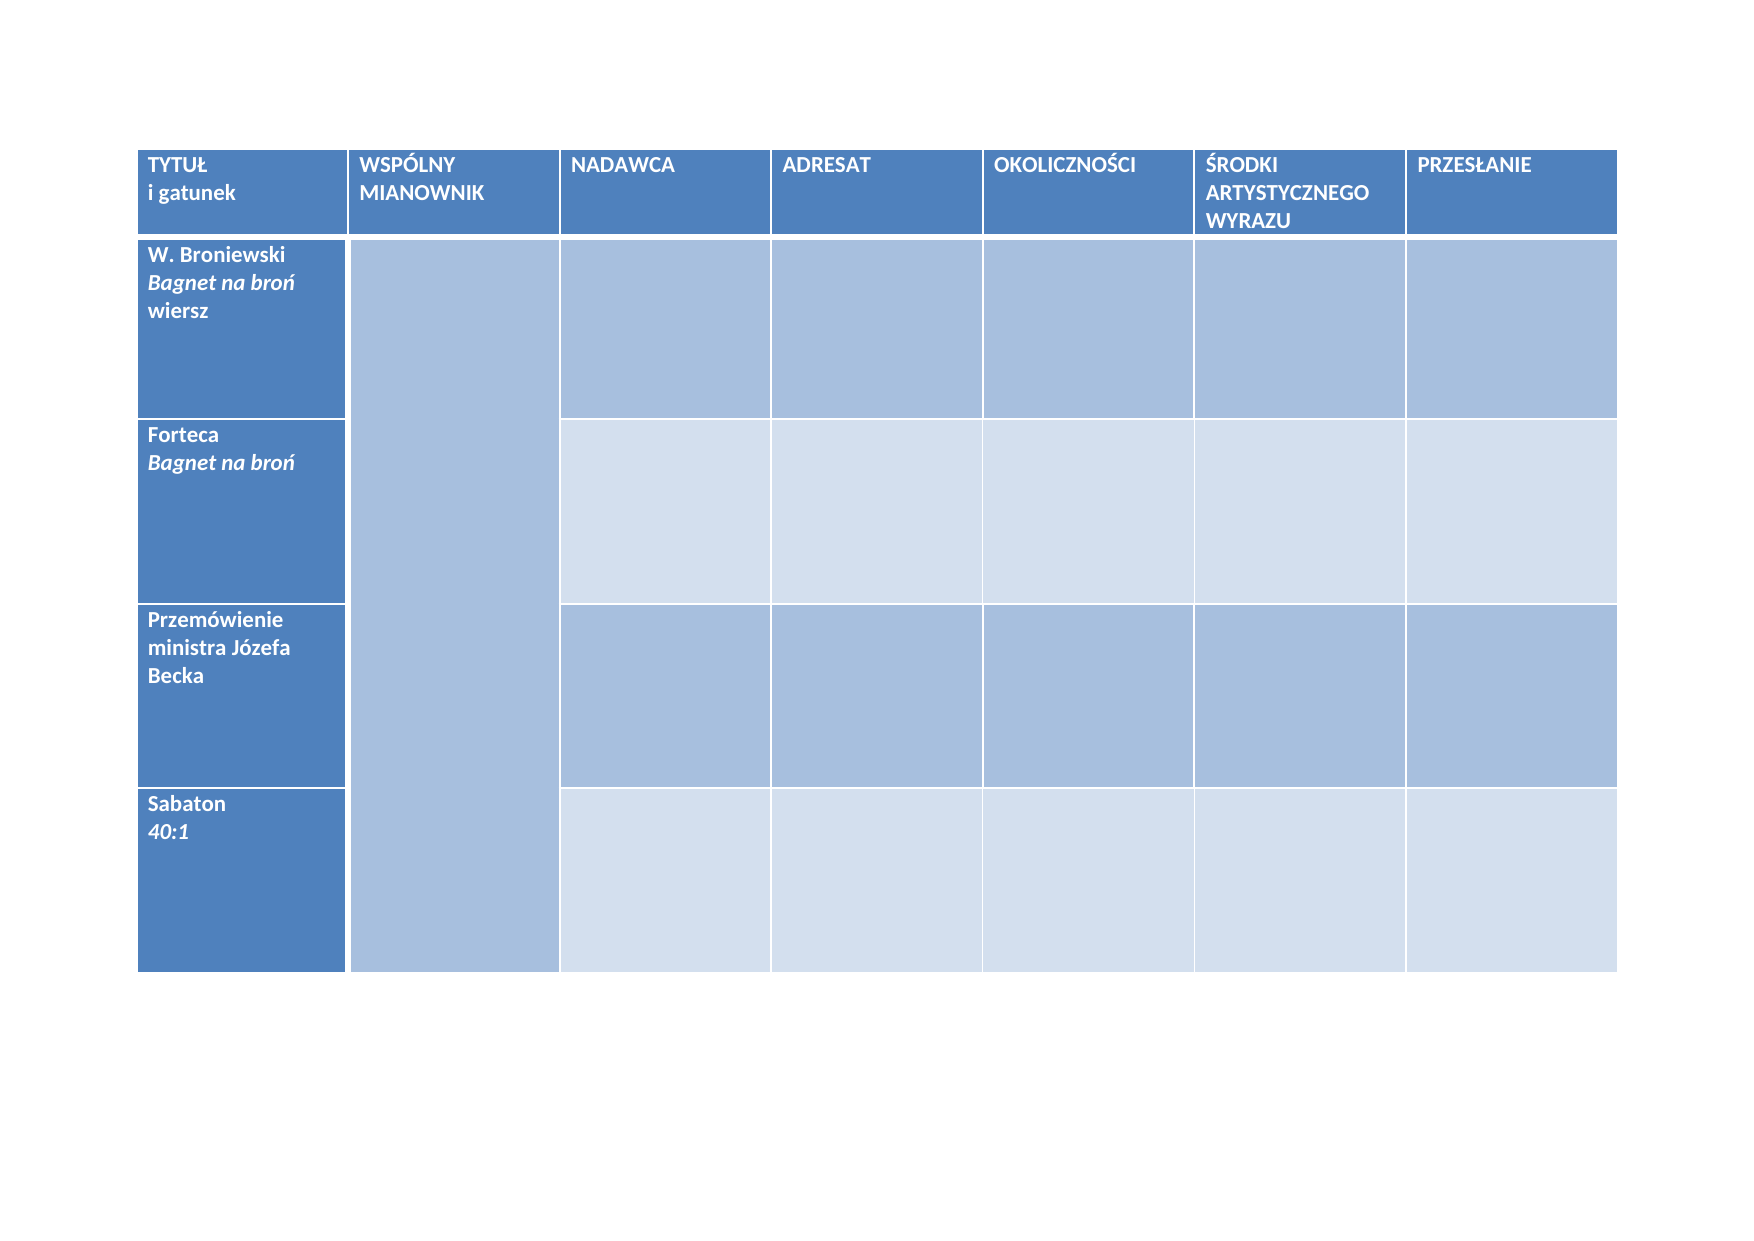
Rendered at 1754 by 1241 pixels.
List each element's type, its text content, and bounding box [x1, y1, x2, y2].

table_cell [561, 240, 770, 418]
table_cell [1407, 789, 1617, 972]
table_cell [772, 240, 982, 418]
table_header TYTUŁ i gatunek [138, 150, 347, 234]
table_header WSPÓLNY MIANOWNIK [349, 150, 559, 234]
table_cell [1407, 420, 1617, 603]
table_cell [1407, 605, 1617, 787]
table_cell [1195, 420, 1405, 603]
table_cell [772, 789, 982, 972]
table_cell Sabaton 40:1 [138, 789, 345, 972]
table_cell Przemówienie ministra Józefa Becka [138, 605, 345, 787]
table_cell [772, 420, 982, 603]
table_cell [772, 605, 982, 787]
table_cell [561, 789, 770, 972]
table_cell [561, 605, 770, 787]
table_cell Forteca Bagnet na broń [138, 420, 345, 603]
table_cell [1195, 605, 1405, 787]
table_cell W. Broniewski Bagnet na broń wiersz [138, 240, 345, 418]
table_header NADAWCA [561, 150, 770, 234]
table_cell [1407, 240, 1617, 418]
table_cell [984, 605, 1193, 787]
table_cell [983, 789, 1194, 972]
table_cell [351, 240, 559, 972]
table_header PRZESŁANIE [1407, 150, 1617, 234]
table_cell [983, 420, 1194, 603]
table_cell [984, 240, 1193, 418]
table_cell [1195, 789, 1405, 972]
table_header ADRESAT [772, 150, 982, 234]
table_cell [561, 420, 770, 603]
table_header ŚRODKI ARTYSTYCZNEGO WYRAZU [1195, 150, 1405, 234]
table_cell [1195, 240, 1405, 418]
table_header OKOLICZNOŚCI [984, 150, 1193, 234]
